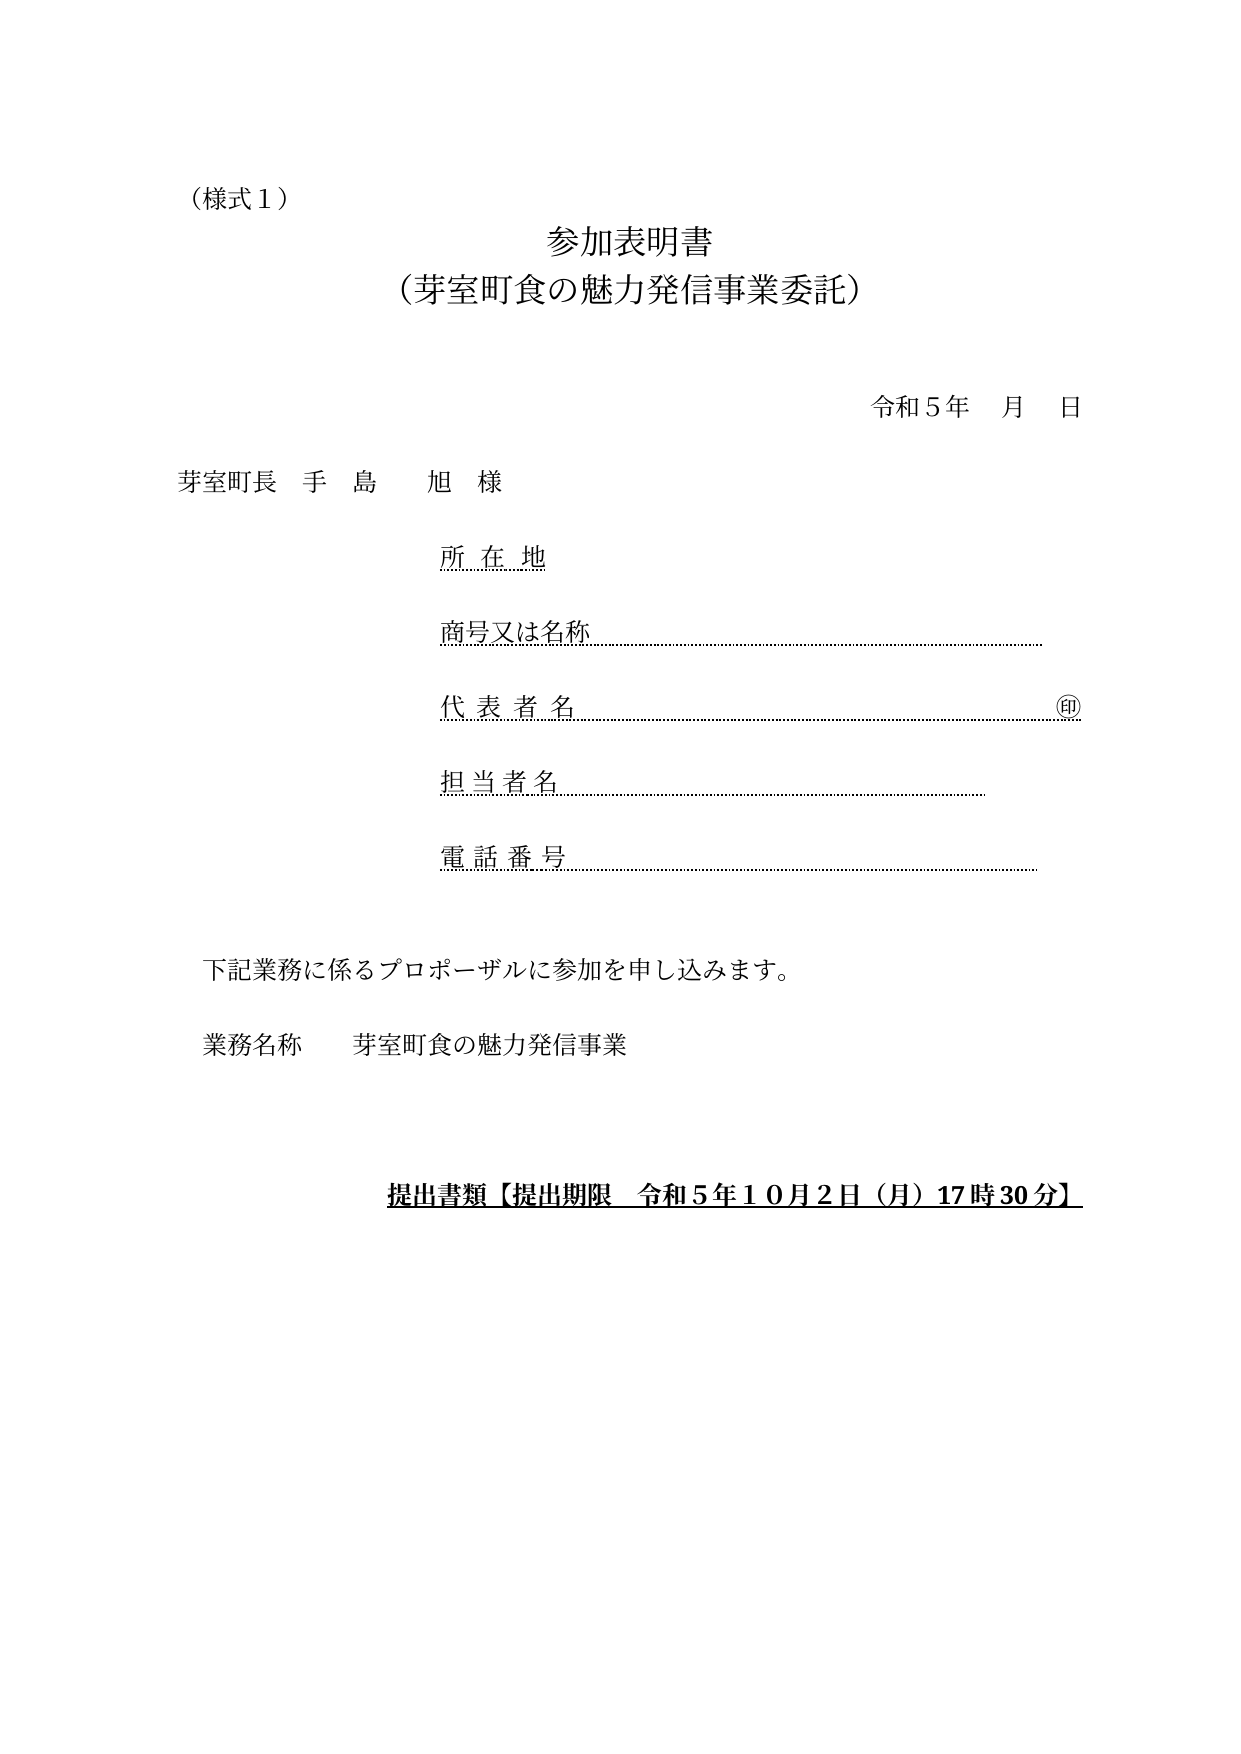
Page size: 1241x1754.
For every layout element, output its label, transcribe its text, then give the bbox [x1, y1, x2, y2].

text （様式１） [177, 179, 1083, 216]
text （芽室町食の魅力発信事業委託） [177, 264, 1083, 312]
text 提出書類【提出期限 令和５年１０月２日（月）17時30分】 [177, 1175, 1083, 1212]
text 下記業務に係るプロポーザルに参加を申し込みます。 [177, 950, 1083, 987]
text 担当者名 [440, 762, 1083, 800]
text 参加表明書 [177, 216, 1083, 264]
text 電話番号 [440, 837, 1083, 875]
text 商号又は名称 [440, 612, 1083, 650]
text 所在地 [440, 537, 1083, 575]
text 代表者名 ㊞ [440, 687, 1083, 725]
text 業務名称 芽室町食の魅力発信事業 [177, 1025, 1083, 1062]
text 芽室町長 手 島 旭 様 [177, 462, 1083, 500]
text 令和５年 月 日 [177, 387, 1083, 425]
